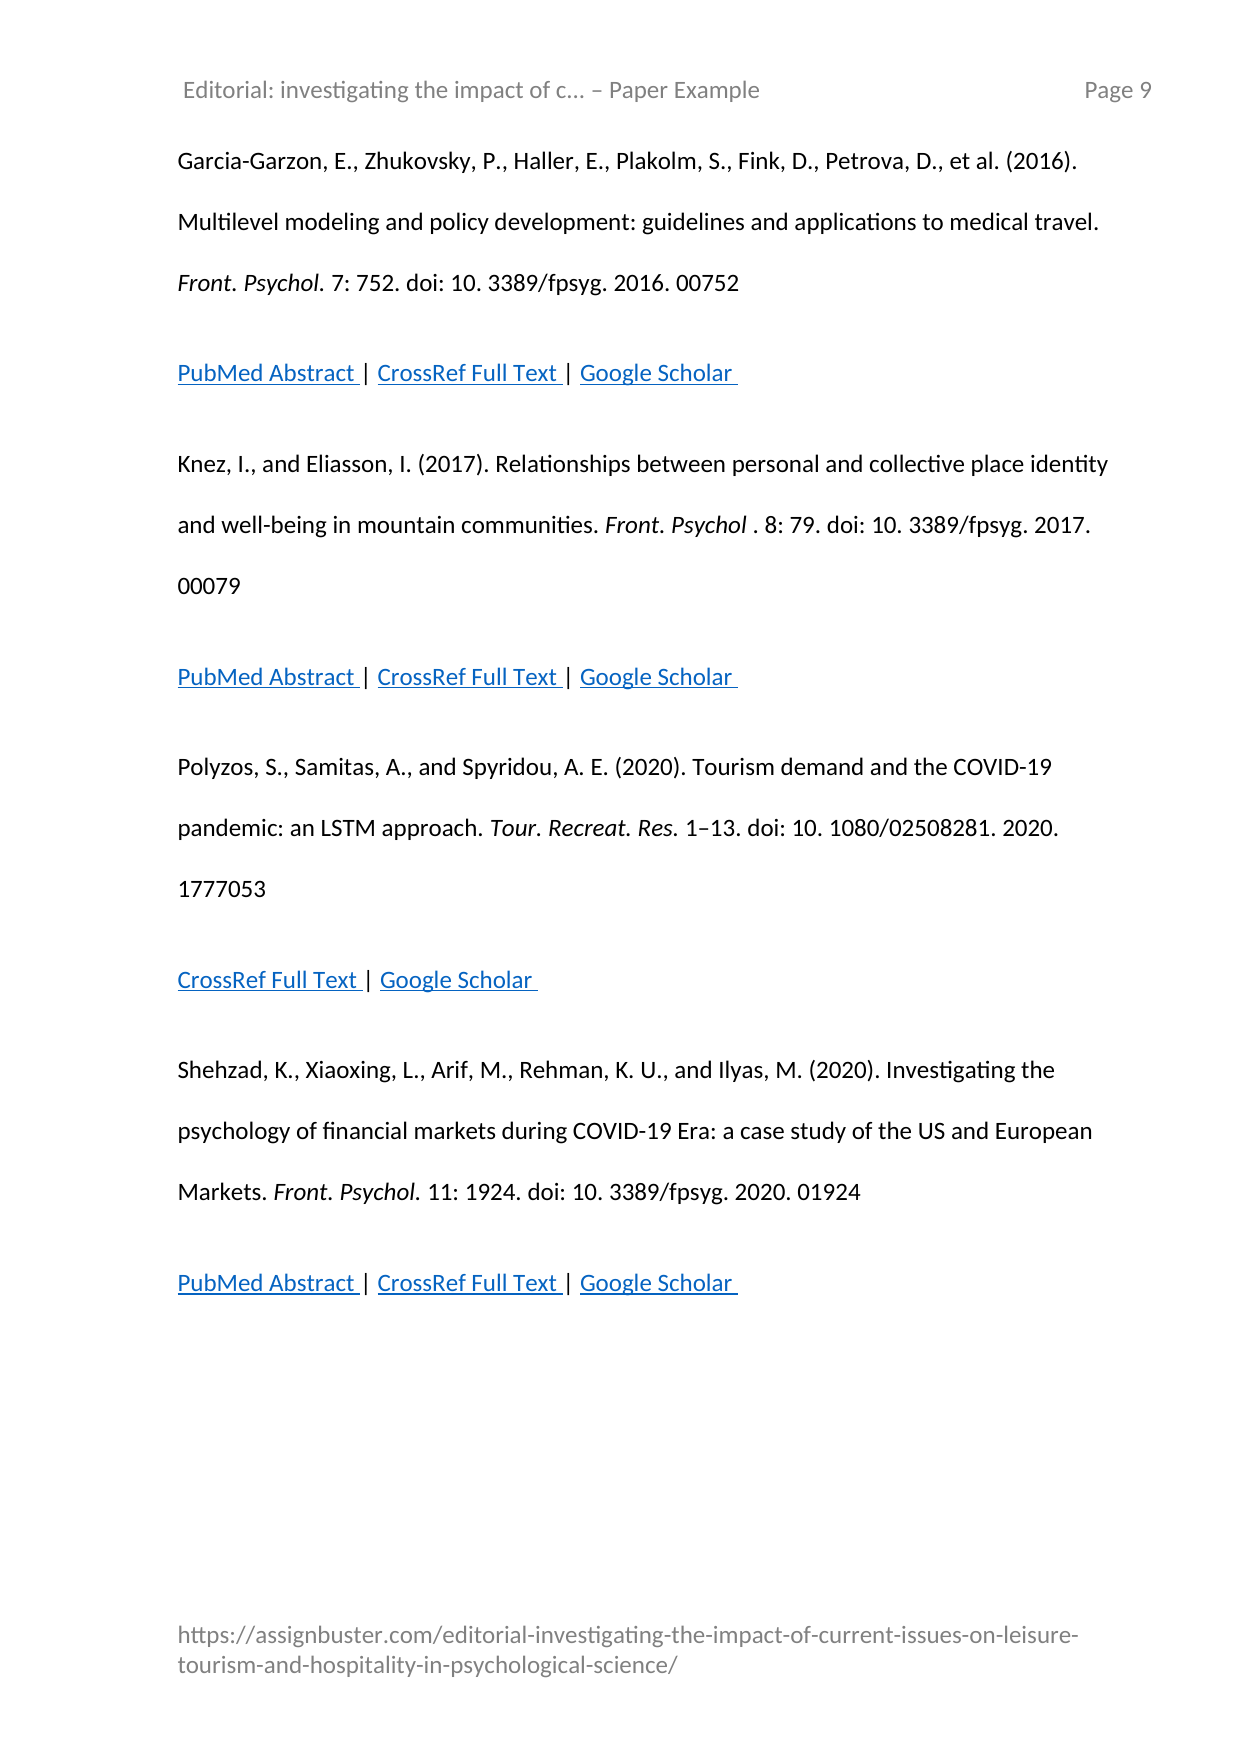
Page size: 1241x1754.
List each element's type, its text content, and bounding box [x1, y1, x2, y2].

text CrossRef Full Text | Google Scholar [177, 964, 1152, 994]
text PubMed Abstract | CrossRef Full Text | Google Scholar [177, 661, 1152, 691]
text PubMed Abstract | CrossRef Full Text | Google Scholar [177, 1267, 1152, 1297]
text Knez, I., and Eliasson, I. (2017). Relationships between personal and collective place identity and well-being in mountain communities. Front. Psychol . 8: 79. doi: 10. 3389/fpsyg. 2017. 00079 [177, 448, 1152, 601]
text Shehzad, K., Xiaoxing, L., Arif, M., Rehman, K. U., and Ilyas, M. (2020). Investigating the psychology of financial markets during COVID-19 Era: a case study of the US and European Markets. Front. Psychol. 11: 1924. doi: 10. 3389/fpsyg. 2020. 01924 [177, 1054, 1152, 1207]
text PubMed Abstract | CrossRef Full Text | Google Scholar [177, 358, 1152, 388]
text Polyzos, S., Samitas, A., and Spyridou, A. E. (2020). Tourism demand and the COVID-19 pandemic: an LSTM approach. Tour. Recreat. Res. 1–13. doi: 10. 1080/02508281. 2020. 1777053 [177, 751, 1152, 904]
text Garcia-Garzon, E., Zhukovsky, P., Haller, E., Plakolm, S., Fink, D., Petrova, D., et al. (2016). Multilevel modeling and policy development: guidelines and applications to medical travel. Front. Psychol. 7: 752. doi: 10. 3389/fpsyg. 2016. 00752 [177, 145, 1152, 298]
